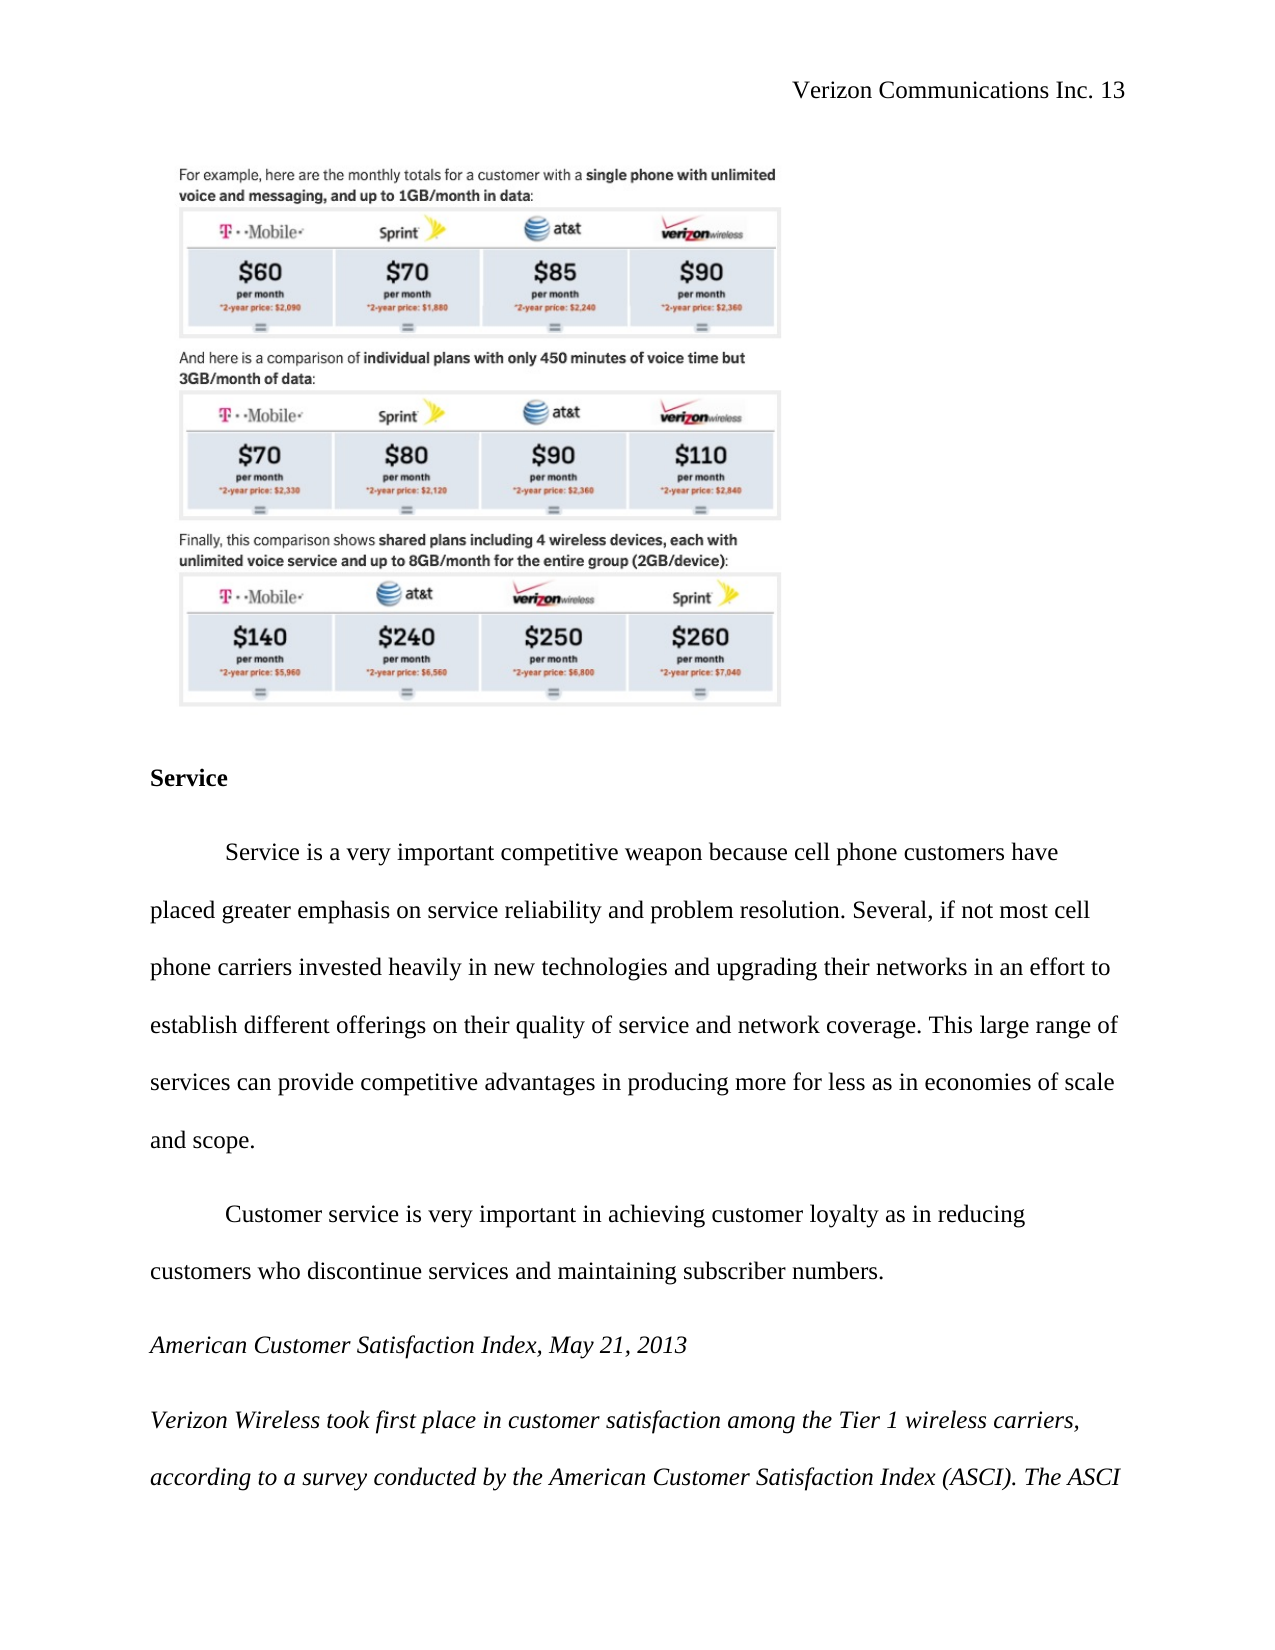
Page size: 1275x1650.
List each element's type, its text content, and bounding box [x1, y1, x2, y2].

text American Customer Satisfaction Index, May 21, 2013 [150, 1331, 1125, 1359]
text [150, 1405, 1125, 1491]
text Customer service is very important in achieving customer loyalty as in reducing customers who discontinue services and maintaining subscriber numbers. [150, 1199, 1125, 1285]
text Service [150, 763, 1125, 792]
text Service is a very important competitive weapon because cell phone customers have placed greater emphasis on service reliability and problem resolution. Several, if not most cell phone carriers invested heavily in new technologies and upgrading their networks in an effort to establish different offerings on their quality of service and network coverage. This large range of services can provide competitive advantages in producing more for less as in economies of scale and scope. [150, 837, 1125, 1153]
picture [150, 150, 804, 719]
